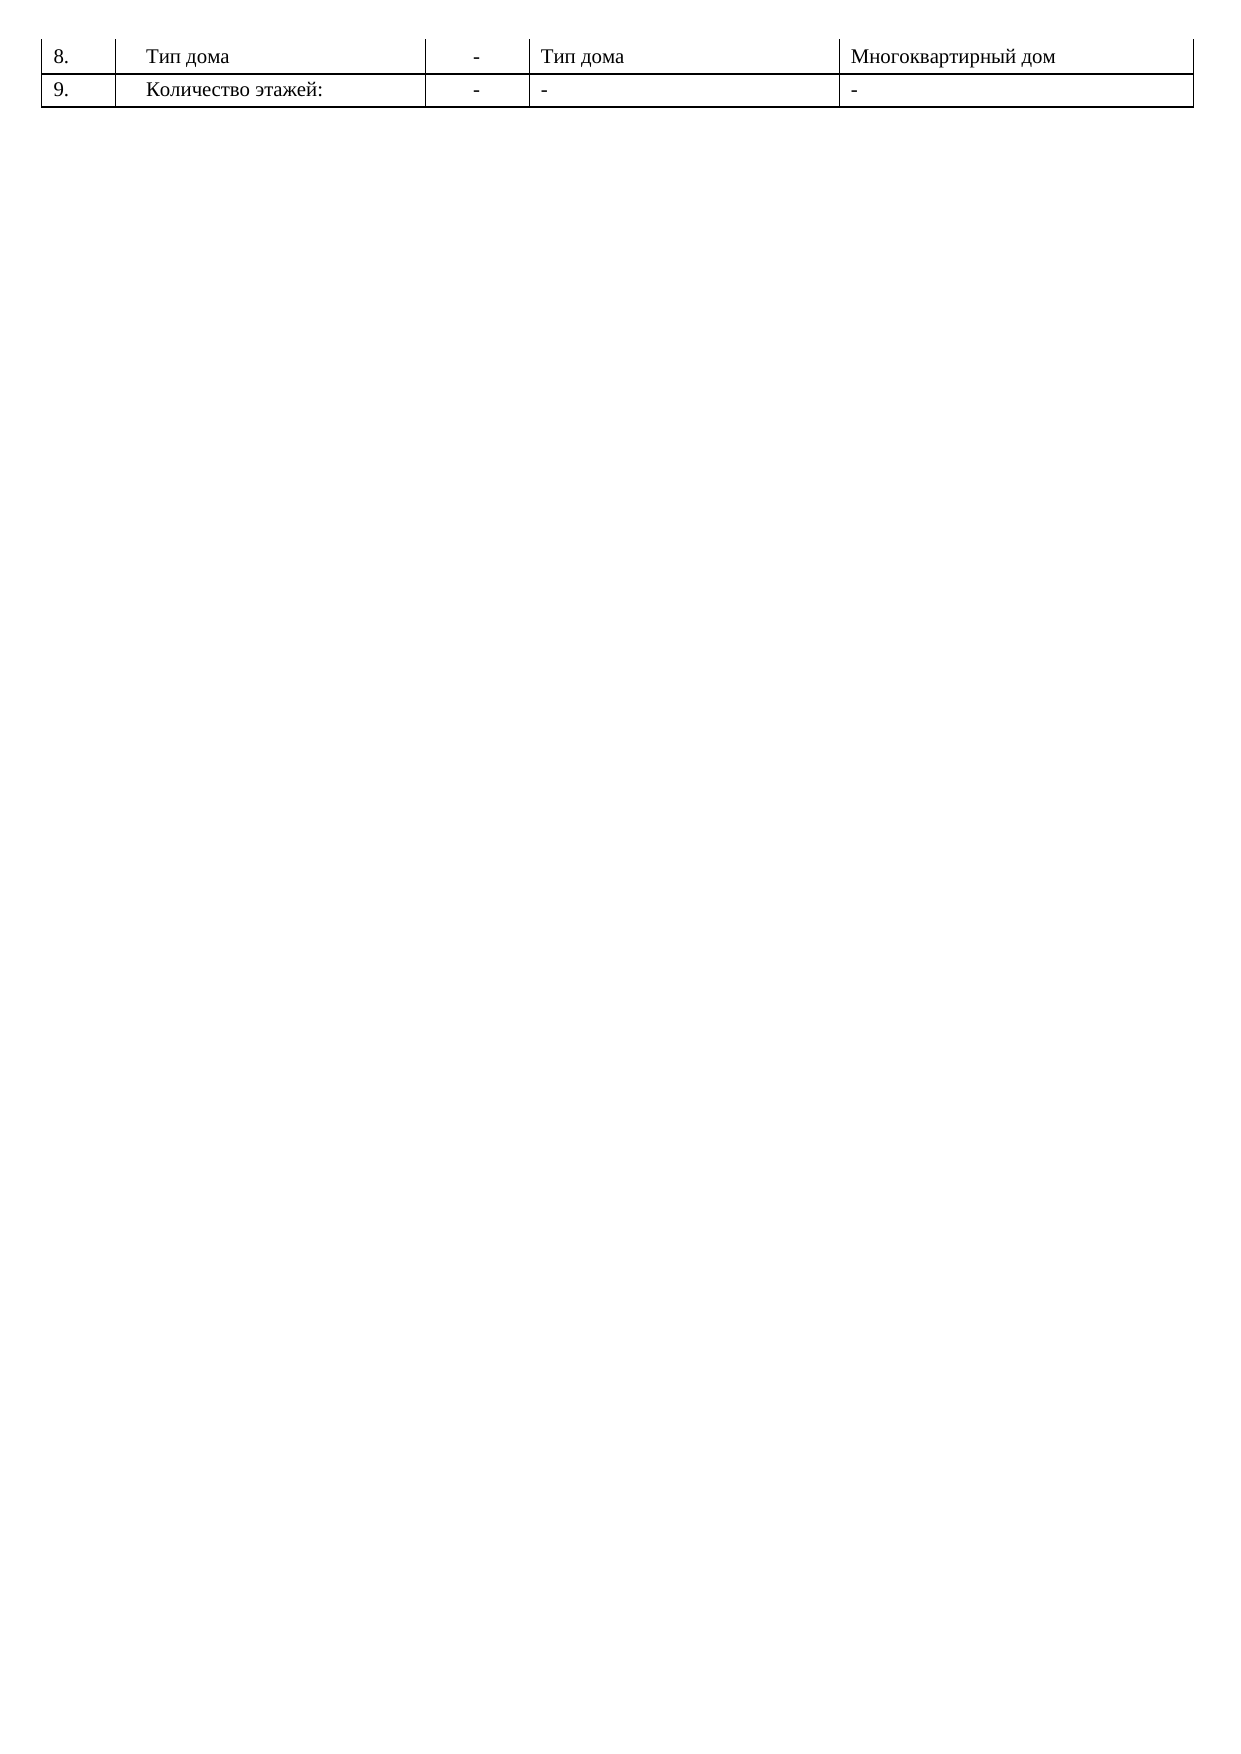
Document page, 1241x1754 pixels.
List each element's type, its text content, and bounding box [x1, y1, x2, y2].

table_cell [1194, 73, 1200, 101]
table_cell [42, 101, 115, 106]
table_cell Тип дома [116, 39, 425, 68]
table_cell [426, 68, 529, 72]
table_cell - [530, 75, 839, 101]
table_cell - [840, 75, 1193, 101]
table_cell [530, 68, 839, 72]
table_cell Количество этажей: [116, 75, 425, 101]
table_cell Многоквартирный дом [840, 39, 1193, 68]
table_cell [530, 101, 839, 106]
table_cell [426, 101, 529, 106]
table_cell [116, 68, 425, 72]
table_cell [42, 68, 115, 72]
table_cell - [426, 39, 529, 68]
table_cell Тип дома [530, 39, 839, 68]
table_cell [840, 68, 1193, 72]
table_cell [1194, 39, 1200, 68]
table_cell 8. [42, 39, 115, 68]
table_cell 9. [42, 75, 115, 101]
table_cell - [426, 75, 529, 101]
table_cell [116, 101, 425, 106]
table_cell [840, 101, 1193, 106]
